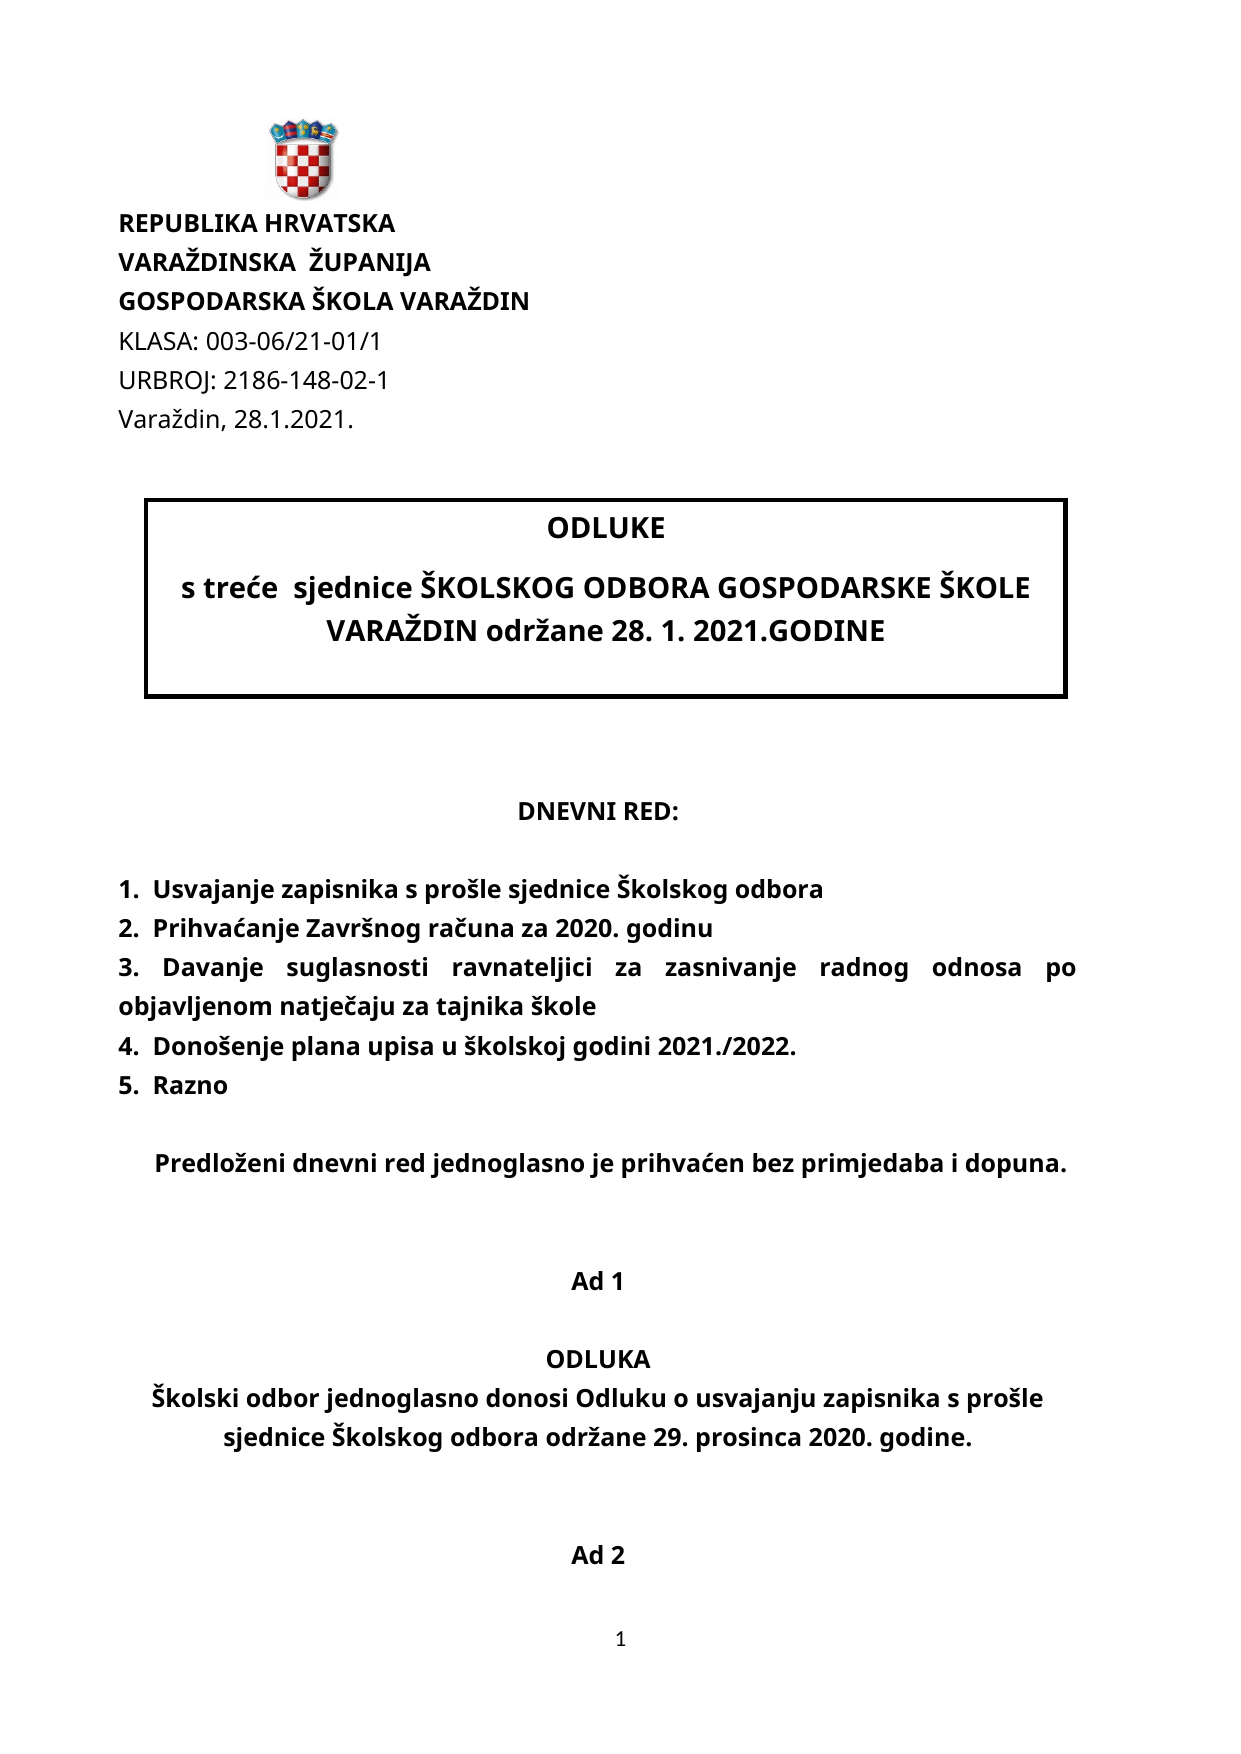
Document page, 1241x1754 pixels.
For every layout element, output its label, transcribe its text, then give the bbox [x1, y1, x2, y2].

text 2. Prihvaćanje Završnog računa za 2020. godinu [118, 911, 1078, 945]
text REPUBLIKA HRVATSKA [118, 206, 1078, 240]
text DNEVNI RED: [118, 793, 1078, 827]
text 5. Razno [118, 1067, 1078, 1101]
text VARAŽDINSKA ŽUPANIJA [118, 245, 1078, 279]
text 4. Donošenje plana upisa u školskoj godini 2021./2022. [118, 1028, 1078, 1062]
text Školski odbor jednoglasno donosi Odluku o usvajanju zapisnika s prošle sjednice Školskog odbora održane 29. prosinca 2020. godine. [118, 1381, 1078, 1454]
text Predloženi dnevni red jednoglasno je prihvaćen bez primjedaba i dopuna. [118, 1146, 1078, 1180]
text GOSPODARSKA ŠKOLA VARAŽDIN [118, 284, 1078, 318]
text Ad 1 [118, 1263, 1078, 1297]
text Varaždin, 28.1.2021. [118, 401, 1078, 436]
text KLASA: 003-06/21-01/1 [118, 323, 1078, 357]
text ODLUKA [118, 1341, 1078, 1376]
picture [265, 118, 339, 201]
text 3. Davanje suglasnosti ravnateljici za zasnivanje radnog odnosa po objavljenom natječaju za tajnika škole [118, 950, 1078, 1023]
text URBROJ: 2186-148-02-1 [118, 362, 1078, 396]
text Ad 2 [118, 1537, 1078, 1571]
text 1. Usvajanje zapisnika s prošle sjednice Školskog odbora [118, 871, 1078, 906]
